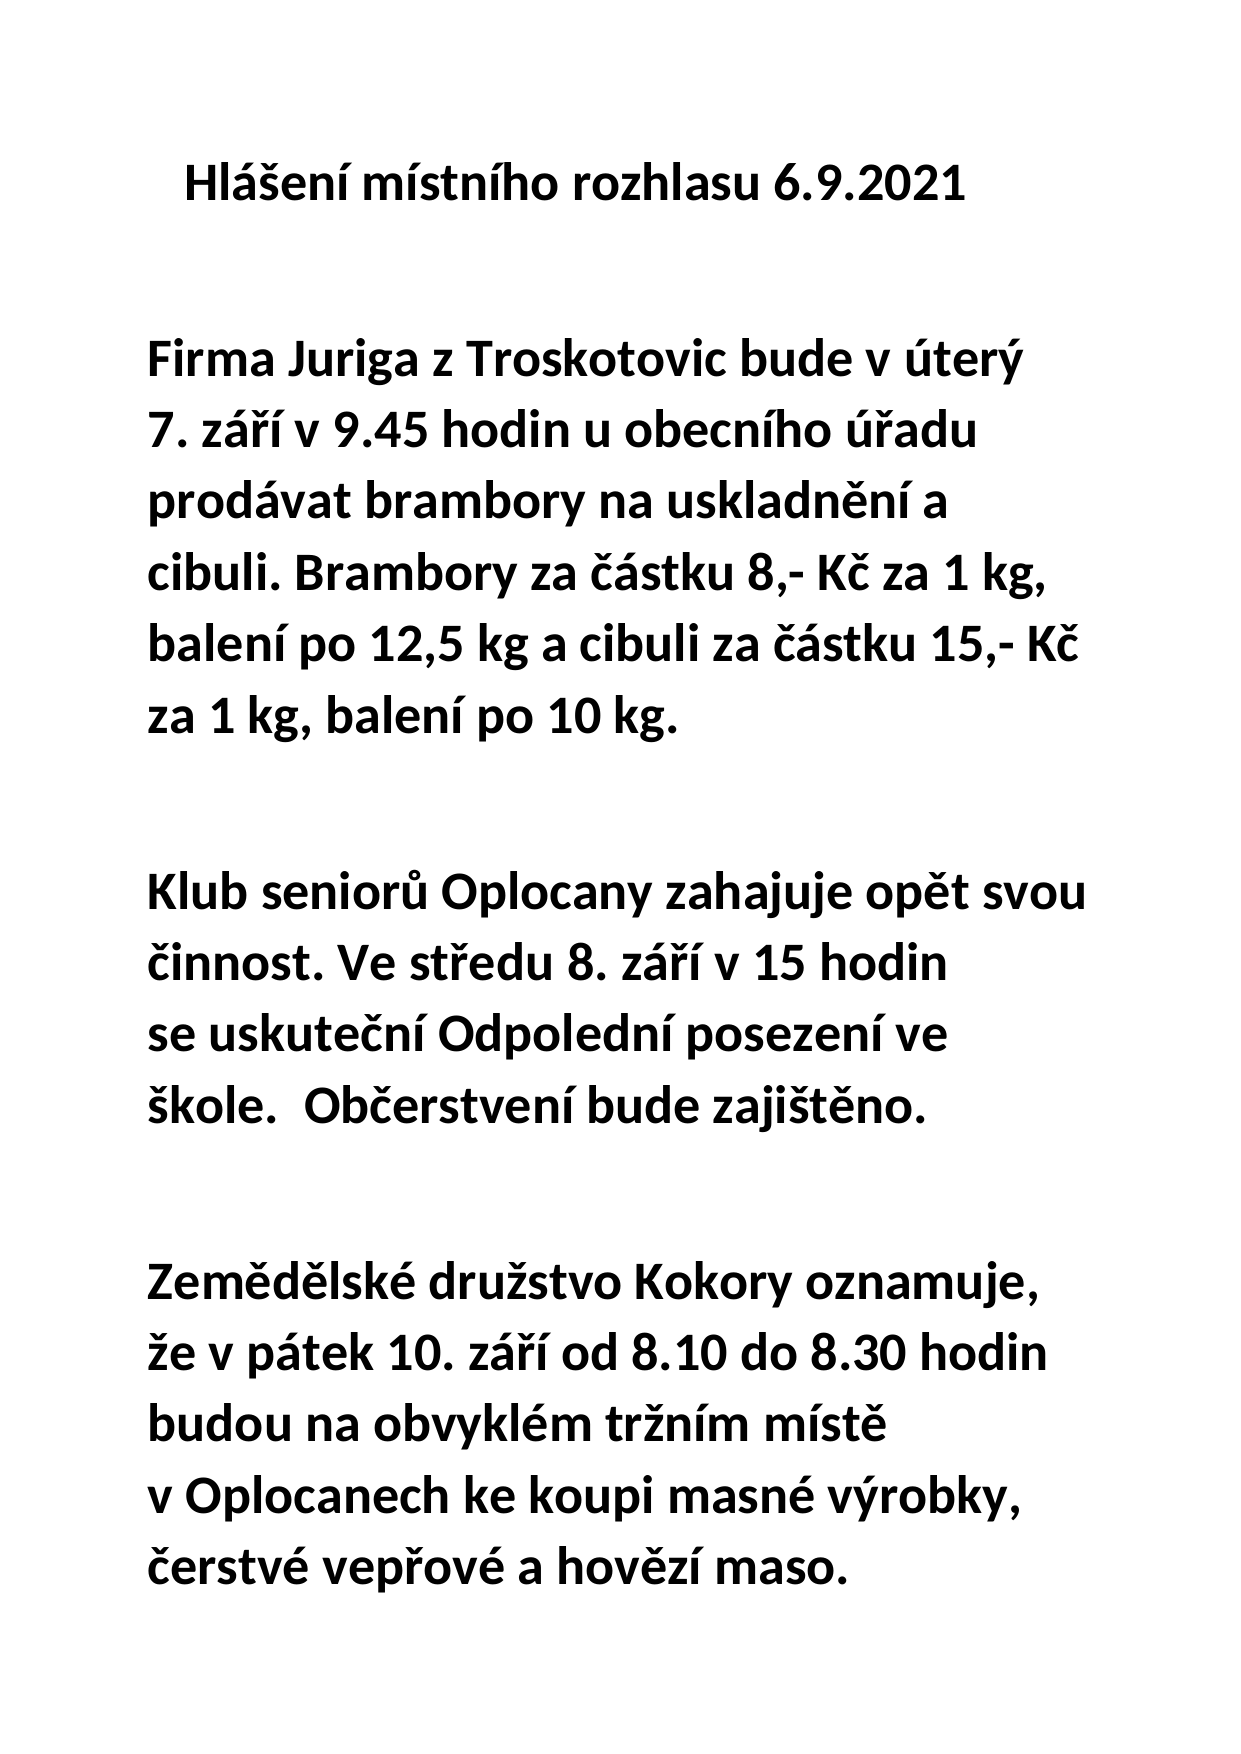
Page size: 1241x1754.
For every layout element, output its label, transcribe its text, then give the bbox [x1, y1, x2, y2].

text Klub seniorů Oplocany zahajuje opět svou činnost. Ve středu 8. září v 15 hodin se uskuteční Odpolední posezení ve škole. Občerstvení bude zajištěno. [148, 856, 1093, 1137]
text 7. září v 9.45 hodin u obecního úřadu prodávat brambory na uskladnění a cibuli. Brambory za částku 8,- Kč za 1 kg, balení po 12,5 kg a cibuli za částku 15,- Kč za 1 kg, balení po 10 kg. [148, 395, 1093, 747]
text Hlášení místního rozhlasu 6.9.2021 [148, 148, 1093, 214]
text Zemědělské družstvo Kokory oznamuje, že v pátek 10. září od 8.10 do 8.30 hodin budou na obvyklém tržním místě v Oplocanech ke koupi masné výrobky, čerstvé vepřové a hovězí maso. [148, 1247, 1093, 1598]
text Firma Juriga z Troskotovic bude v úterý [148, 324, 1093, 390]
